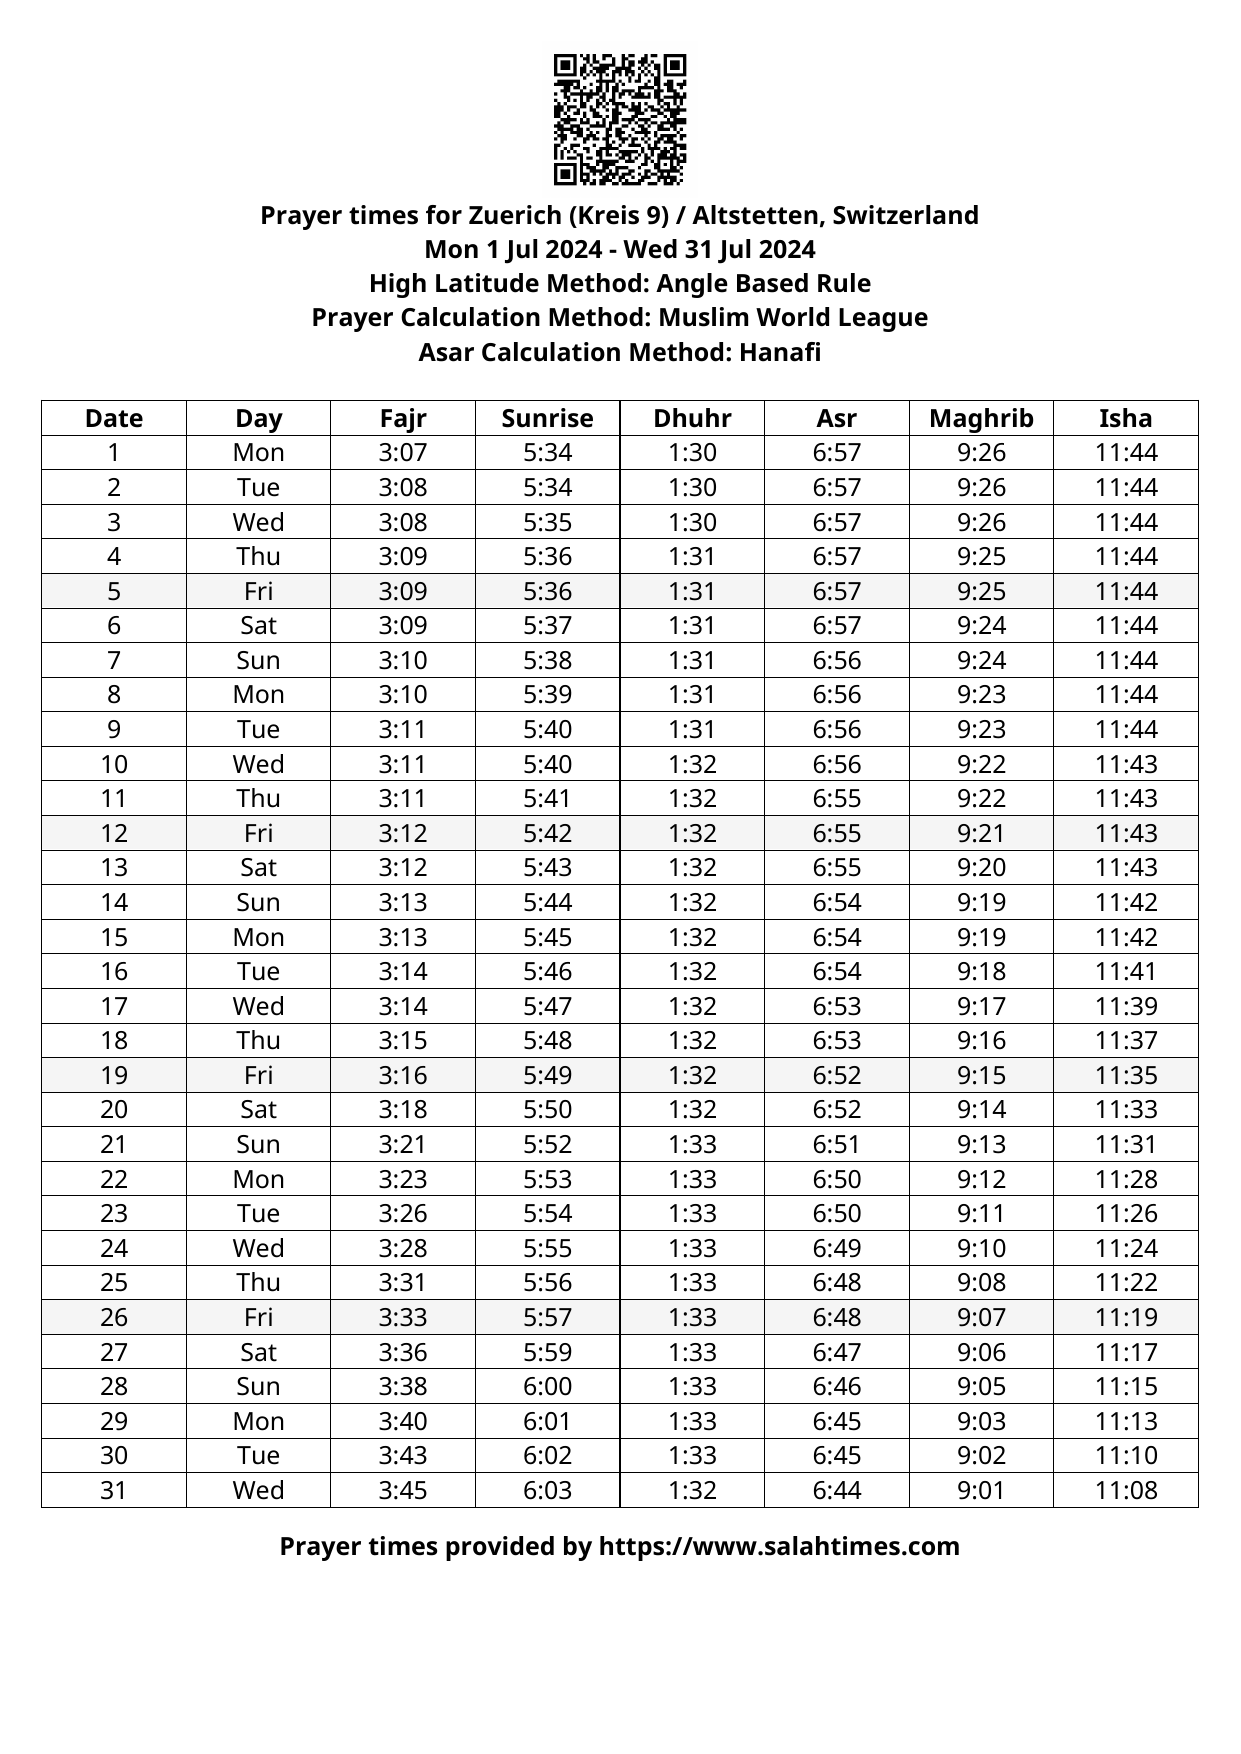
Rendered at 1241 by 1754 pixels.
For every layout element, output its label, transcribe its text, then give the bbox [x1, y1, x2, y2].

table_cell 6:02 [476, 1439, 619, 1472]
table_cell 5:40 [476, 712, 619, 746]
text Prayer times provided by https://www.salahtimes.com [42, 1528, 1198, 1563]
table_cell 12 [42, 816, 186, 849]
table_cell 10 [42, 747, 186, 780]
table_cell Wed [187, 1473, 330, 1507]
table_cell 11:10 [1054, 1439, 1198, 1472]
table_cell 6:57 [765, 609, 909, 642]
table_cell 3:13 [331, 885, 475, 919]
table_cell 6:50 [765, 1162, 909, 1195]
table_cell 1:32 [621, 747, 764, 780]
table_cell 9:14 [910, 1093, 1053, 1126]
table_cell 11:44 [1054, 574, 1198, 607]
table_cell 16 [42, 954, 186, 988]
table_cell 3:38 [331, 1369, 475, 1403]
table_cell Sun [187, 643, 330, 677]
table_cell 2 [42, 470, 186, 504]
table_cell 11:42 [1054, 885, 1198, 919]
table_cell Tue [187, 954, 330, 988]
table_cell 6:48 [765, 1266, 909, 1299]
table_cell 1:33 [621, 1162, 764, 1195]
table_cell 6:57 [765, 505, 909, 538]
table_cell 6 [42, 609, 186, 642]
table_cell 6:55 [765, 781, 909, 815]
table_cell 3:23 [331, 1162, 475, 1195]
table_cell 23 [42, 1196, 186, 1230]
table_cell 11:31 [1054, 1127, 1198, 1161]
table_cell 3:36 [331, 1335, 475, 1368]
table_cell 3:12 [331, 851, 475, 884]
table_cell 6:53 [765, 1024, 909, 1057]
table_cell 6:01 [476, 1404, 619, 1437]
table_header Maghrib [910, 401, 1053, 434]
table_cell 11:44 [1054, 643, 1198, 677]
table_cell Fri [187, 574, 330, 607]
table_cell 11:28 [1054, 1162, 1198, 1195]
table_cell 3:11 [331, 781, 475, 815]
table_cell 3:14 [331, 954, 475, 988]
table_cell 3:45 [331, 1473, 475, 1507]
table_cell 9:22 [910, 747, 1053, 780]
table_cell 5:45 [476, 920, 619, 953]
table_cell 9:20 [910, 851, 1053, 884]
table_cell Fri [187, 1058, 330, 1092]
table_cell 9:25 [910, 539, 1053, 573]
table_cell 22 [42, 1162, 186, 1195]
table_cell Mon [187, 1162, 330, 1195]
table_cell 5:41 [476, 781, 619, 815]
table_cell 9:19 [910, 920, 1053, 953]
table_cell 11:35 [1054, 1058, 1198, 1092]
text Prayer times for Zuerich (Kreis 9) / Altstetten, Switzerland [42, 198, 1198, 232]
table_cell 3:40 [331, 1404, 475, 1437]
table_cell 1:31 [621, 678, 764, 711]
table_cell 1:33 [621, 1196, 764, 1230]
table_cell Tue [187, 1439, 330, 1472]
table_cell 3:08 [331, 505, 475, 538]
table_cell 1:32 [621, 1058, 764, 1092]
table_cell 5:38 [476, 643, 619, 677]
table_cell Sun [187, 1369, 330, 1403]
table_cell 6:45 [765, 1404, 909, 1437]
table_header Asr [765, 401, 909, 434]
table_cell 11:44 [1054, 470, 1198, 504]
table_cell Sat [187, 1335, 330, 1368]
table_cell 3:43 [331, 1439, 475, 1472]
table_cell 9:22 [910, 781, 1053, 815]
table_cell 3 [42, 505, 186, 538]
table_cell 11:44 [1054, 539, 1198, 573]
table_cell Thu [187, 539, 330, 573]
table_cell 11:43 [1054, 816, 1198, 849]
table_cell Sat [187, 609, 330, 642]
table_cell 1:32 [621, 851, 764, 884]
table_cell 9:11 [910, 1196, 1053, 1230]
table_cell 5:54 [476, 1196, 619, 1230]
table_cell 19 [42, 1058, 186, 1092]
table_cell 11:43 [1054, 851, 1198, 884]
table_cell 5:55 [476, 1231, 619, 1264]
text High Latitude Method: Angle Based Rule [42, 266, 1198, 300]
table_header Date [42, 401, 186, 434]
table_cell 30 [42, 1439, 186, 1472]
table_cell 5:34 [476, 470, 619, 504]
table_cell 6:44 [765, 1473, 909, 1507]
table_cell 26 [42, 1300, 186, 1334]
table_cell 9:13 [910, 1127, 1053, 1161]
table_cell 6:03 [476, 1473, 619, 1507]
table_cell Thu [187, 1024, 330, 1057]
table_cell 11:24 [1054, 1231, 1198, 1264]
table_cell Fri [187, 1300, 330, 1334]
table_cell 9:23 [910, 678, 1053, 711]
table_cell 11 [42, 781, 186, 815]
text Mon 1 Jul 2024 - Wed 31 Jul 2024 [42, 232, 1198, 266]
table_cell 5:53 [476, 1162, 619, 1195]
table_cell 11:26 [1054, 1196, 1198, 1230]
table_cell Mon [187, 436, 330, 469]
table_cell 6:54 [765, 885, 909, 919]
table_cell Thu [187, 781, 330, 815]
table_cell 9:06 [910, 1335, 1053, 1368]
table_cell 6:57 [765, 470, 909, 504]
table_cell 6:57 [765, 436, 909, 469]
table_cell 3:11 [331, 747, 475, 780]
table_cell 3:15 [331, 1024, 475, 1057]
table_cell 25 [42, 1266, 186, 1299]
table_cell 7 [42, 643, 186, 677]
table_header Dhuhr [621, 401, 764, 434]
table_header Day [187, 401, 330, 434]
table_cell 3:18 [331, 1093, 475, 1126]
table_cell Sun [187, 885, 330, 919]
table_cell 9:02 [910, 1439, 1053, 1472]
table_cell 1:32 [621, 1093, 764, 1126]
table_cell 1:33 [621, 1335, 764, 1368]
table_cell 21 [42, 1127, 186, 1161]
table_cell 11:44 [1054, 712, 1198, 746]
table_cell 31 [42, 1473, 186, 1507]
table_cell 6:45 [765, 1439, 909, 1472]
table_cell 5 [42, 574, 186, 607]
table_cell 3:10 [331, 643, 475, 677]
table_cell Wed [187, 1231, 330, 1264]
table_cell 28 [42, 1369, 186, 1403]
table_cell 9:26 [910, 505, 1053, 538]
table_cell 9:16 [910, 1024, 1053, 1057]
table_cell 5:36 [476, 574, 619, 607]
table_cell Tue [187, 712, 330, 746]
table_cell 9:24 [910, 643, 1053, 677]
table_cell 9:01 [910, 1473, 1053, 1507]
table_cell 11:39 [1054, 989, 1198, 1022]
table_cell 1 [42, 436, 186, 469]
table_cell Wed [187, 505, 330, 538]
table_cell 3:13 [331, 920, 475, 953]
table_cell 11:17 [1054, 1335, 1198, 1368]
table_cell 8 [42, 678, 186, 711]
picture [542, 41, 699, 198]
table_cell 14 [42, 885, 186, 919]
table_cell 3:11 [331, 712, 475, 746]
table_cell 3:21 [331, 1127, 475, 1161]
table_cell 1:33 [621, 1369, 764, 1403]
table_cell 3:16 [331, 1058, 475, 1092]
table_cell 9:23 [910, 712, 1053, 746]
table_cell 9:19 [910, 885, 1053, 919]
table_cell 6:47 [765, 1335, 909, 1368]
table_cell Wed [187, 747, 330, 780]
table_cell 1:31 [621, 539, 764, 573]
table_cell 5:35 [476, 505, 619, 538]
table_cell 5:48 [476, 1024, 619, 1057]
table_cell 1:30 [621, 470, 764, 504]
table_cell 1:33 [621, 1127, 764, 1161]
table_cell 9:12 [910, 1162, 1053, 1195]
table_cell Mon [187, 1404, 330, 1437]
table_cell 5:47 [476, 989, 619, 1022]
table_cell 9 [42, 712, 186, 746]
table_cell 1:30 [621, 436, 764, 469]
table_cell Sat [187, 851, 330, 884]
table_cell 6:57 [765, 539, 909, 573]
table_cell 5:46 [476, 954, 619, 988]
table_cell 6:48 [765, 1300, 909, 1334]
table_cell 1:33 [621, 1231, 764, 1264]
table_cell 9:05 [910, 1369, 1053, 1403]
table_cell Fri [187, 816, 330, 849]
table_cell 1:31 [621, 609, 764, 642]
table_cell 11:44 [1054, 436, 1198, 469]
table_cell 3:09 [331, 574, 475, 607]
table_cell 11:08 [1054, 1473, 1198, 1507]
table_cell 11:19 [1054, 1300, 1198, 1334]
table_cell 9:26 [910, 436, 1053, 469]
table_cell 11:22 [1054, 1266, 1198, 1299]
table_cell 1:32 [621, 1024, 764, 1057]
table_cell 11:43 [1054, 781, 1198, 815]
table_cell 6:56 [765, 712, 909, 746]
table_cell 1:31 [621, 643, 764, 677]
table_cell Mon [187, 678, 330, 711]
table_cell Thu [187, 1266, 330, 1299]
table_header Isha [1054, 401, 1198, 434]
table_cell 11:37 [1054, 1024, 1198, 1057]
table_cell 3:08 [331, 470, 475, 504]
table_cell 11:33 [1054, 1093, 1198, 1126]
table_cell 6:50 [765, 1196, 909, 1230]
table_cell 1:32 [621, 920, 764, 953]
table_cell 1:31 [621, 574, 764, 607]
table_cell 5:57 [476, 1300, 619, 1334]
table_cell 4 [42, 539, 186, 573]
table_cell 5:39 [476, 678, 619, 711]
table_cell 6:56 [765, 678, 909, 711]
table_cell 1:33 [621, 1404, 764, 1437]
table_cell 6:55 [765, 816, 909, 849]
text Asar Calculation Method: Hanafi [42, 334, 1198, 368]
table_cell 9:08 [910, 1266, 1053, 1299]
table_cell 5:43 [476, 851, 619, 884]
table_cell 6:56 [765, 747, 909, 780]
table_cell 9:07 [910, 1300, 1053, 1334]
table_cell 9:10 [910, 1231, 1053, 1264]
table_cell 1:32 [621, 1473, 764, 1507]
table_cell 5:49 [476, 1058, 619, 1092]
table_cell 27 [42, 1335, 186, 1368]
table_cell 1:30 [621, 505, 764, 538]
table_cell 11:44 [1054, 609, 1198, 642]
table_cell 1:32 [621, 816, 764, 849]
table_cell 1:33 [621, 1439, 764, 1472]
table_cell 6:55 [765, 851, 909, 884]
table_cell 1:33 [621, 1266, 764, 1299]
table_header Fajr [331, 401, 475, 434]
table_cell 9:17 [910, 989, 1053, 1022]
table_cell 6:52 [765, 1093, 909, 1126]
table_cell 18 [42, 1024, 186, 1057]
table_cell 5:34 [476, 436, 619, 469]
table_cell Mon [187, 920, 330, 953]
table_cell 9:03 [910, 1404, 1053, 1437]
table_cell 11:41 [1054, 954, 1198, 988]
table_cell 5:42 [476, 816, 619, 849]
table_cell 3:09 [331, 609, 475, 642]
table_cell 29 [42, 1404, 186, 1437]
text Prayer Calculation Method: Muslim World League [42, 300, 1198, 334]
table_cell 11:42 [1054, 920, 1198, 953]
table_cell 1:32 [621, 781, 764, 815]
table_cell 3:26 [331, 1196, 475, 1230]
table_cell 9:18 [910, 954, 1053, 988]
table_cell 5:59 [476, 1335, 619, 1368]
table_cell 17 [42, 989, 186, 1022]
table_cell 3:14 [331, 989, 475, 1022]
table_cell 3:31 [331, 1266, 475, 1299]
table_cell Wed [187, 989, 330, 1022]
table_cell 9:25 [910, 574, 1053, 607]
table_cell 11:43 [1054, 747, 1198, 780]
table_cell 5:52 [476, 1127, 619, 1161]
table_cell 3:10 [331, 678, 475, 711]
table_cell 5:37 [476, 609, 619, 642]
table_cell 3:33 [331, 1300, 475, 1334]
table_cell 1:32 [621, 989, 764, 1022]
table_cell 1:32 [621, 954, 764, 988]
table_cell 9:21 [910, 816, 1053, 849]
table_cell 6:51 [765, 1127, 909, 1161]
table_cell 6:56 [765, 643, 909, 677]
table_cell 9:24 [910, 609, 1053, 642]
table_cell 3:07 [331, 436, 475, 469]
table_cell 1:31 [621, 712, 764, 746]
table_cell 11:44 [1054, 505, 1198, 538]
table_cell 6:57 [765, 574, 909, 607]
table_cell Tue [187, 1196, 330, 1230]
table_cell 11:13 [1054, 1404, 1198, 1437]
table_cell 5:36 [476, 539, 619, 573]
table_cell 15 [42, 920, 186, 953]
table_cell 3:28 [331, 1231, 475, 1264]
table_cell 5:40 [476, 747, 619, 780]
table_cell 1:32 [621, 885, 764, 919]
table_cell 11:44 [1054, 678, 1198, 711]
table_cell 6:54 [765, 920, 909, 953]
table_cell 5:50 [476, 1093, 619, 1126]
table_cell 13 [42, 851, 186, 884]
table_cell 9:15 [910, 1058, 1053, 1092]
table_cell Sun [187, 1127, 330, 1161]
table_cell 3:09 [331, 539, 475, 573]
table_cell 24 [42, 1231, 186, 1264]
table_cell 5:56 [476, 1266, 619, 1299]
table_cell 11:15 [1054, 1369, 1198, 1403]
table_cell 6:53 [765, 989, 909, 1022]
table_cell 6:00 [476, 1369, 619, 1403]
table_cell 20 [42, 1093, 186, 1126]
table_cell 9:26 [910, 470, 1053, 504]
table_cell 3:12 [331, 816, 475, 849]
table_header Sunrise [476, 401, 619, 434]
table_cell 6:54 [765, 954, 909, 988]
table_cell 6:52 [765, 1058, 909, 1092]
table_cell 6:46 [765, 1369, 909, 1403]
table_cell 5:44 [476, 885, 619, 919]
table_cell 1:33 [621, 1300, 764, 1334]
table_cell Sat [187, 1093, 330, 1126]
table_cell Tue [187, 470, 330, 504]
table_cell 6:49 [765, 1231, 909, 1264]
